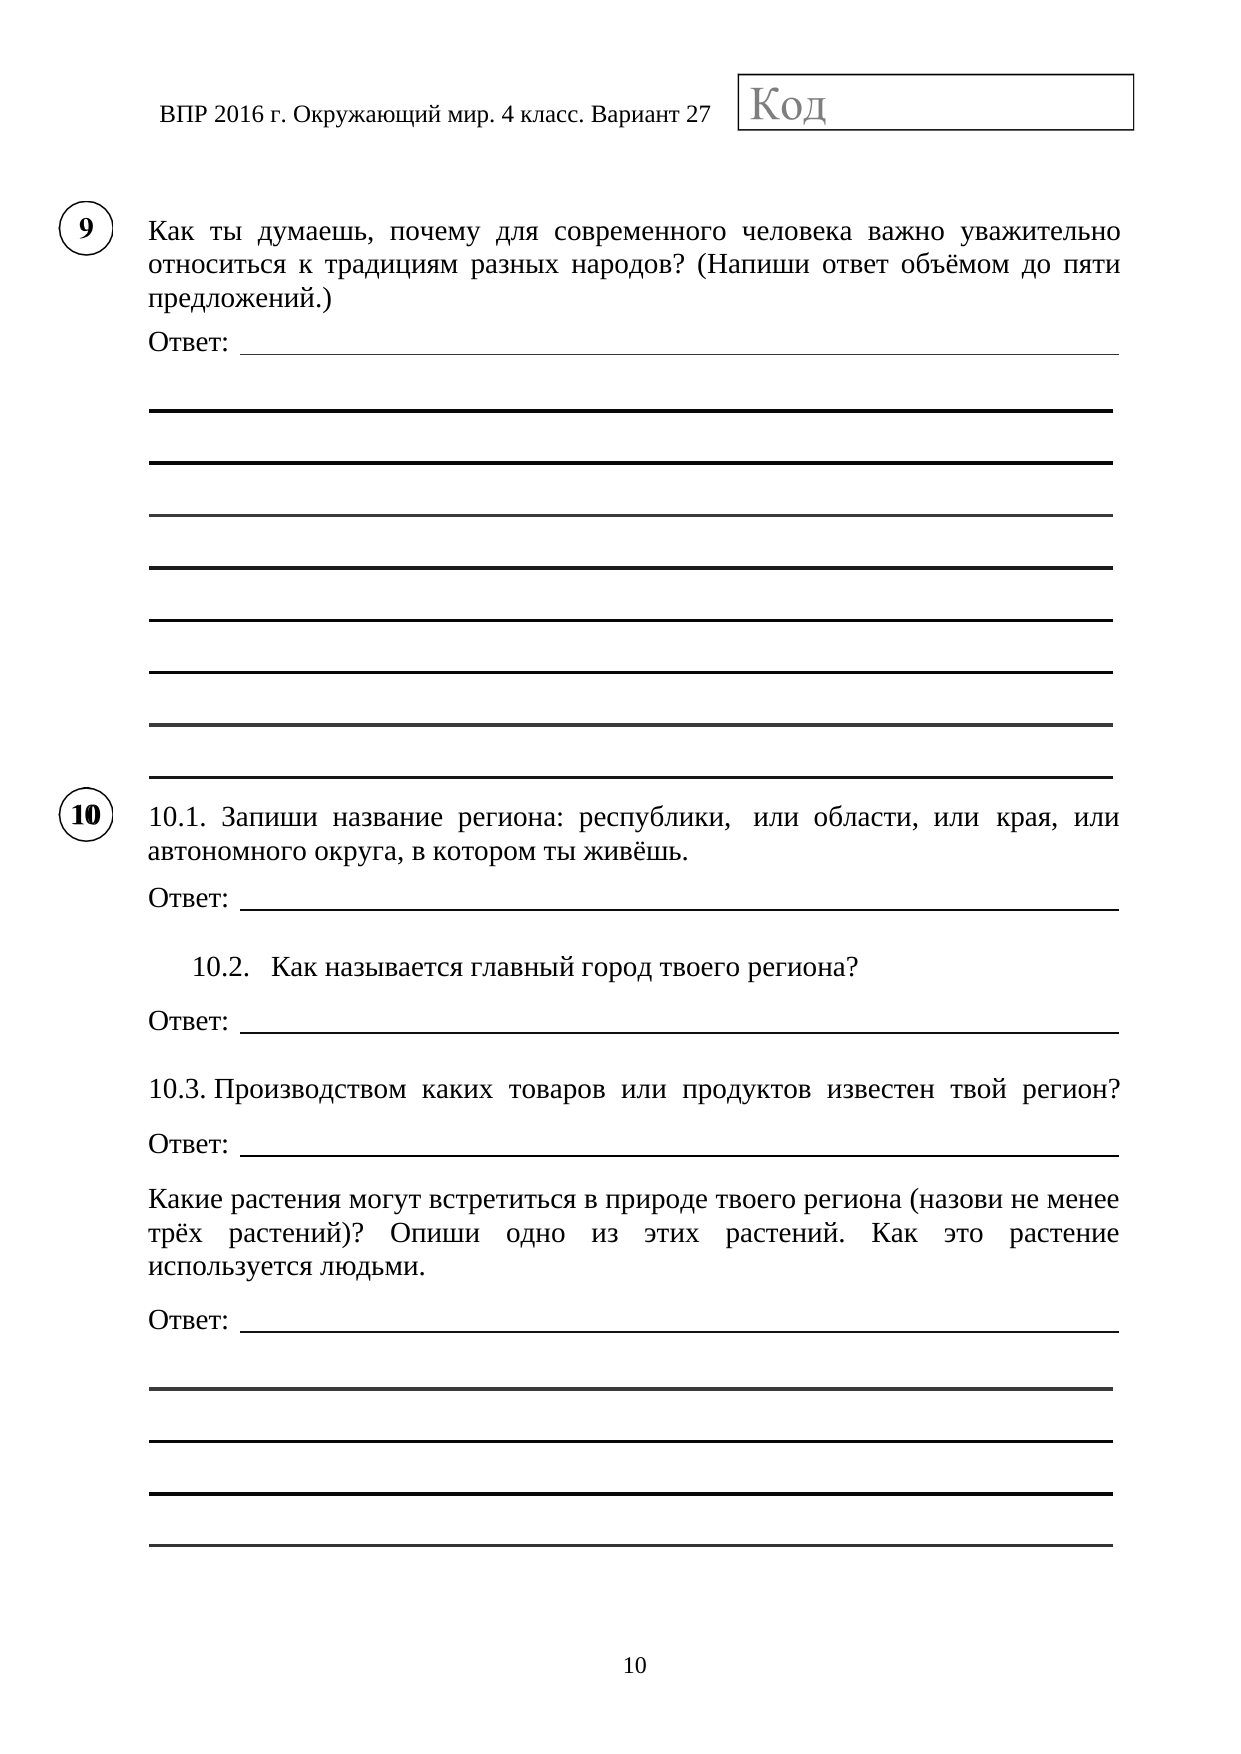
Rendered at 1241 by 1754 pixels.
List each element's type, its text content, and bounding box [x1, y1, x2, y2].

picture [148, 1387, 1114, 1391]
picture [148, 461, 1114, 465]
text Ответ: [148, 1302, 1146, 1336]
list Производством каких товаров или продуктов известен твой регион? Ответ: [148, 1072, 1121, 1160]
text 10 10.1. Запиши название региона: республики, или области, или края, или автономного округа, в котором ты живёшь. [69, 797, 1121, 866]
text Ответ: [148, 324, 1146, 358]
list Как называется главный город твоего региона? [191, 949, 1146, 982]
picture [737, 73, 1135, 131]
picture [148, 1492, 1114, 1496]
picture [58, 787, 113, 842]
picture [148, 566, 1114, 570]
text Ответ: [148, 1003, 1146, 1036]
text Как ты думаешь, почему для современного человека важно уважительно относиться к традициям разных народов? (Напиши ответ объёмом до пяти предложений.) [148, 213, 1122, 313]
picture [148, 409, 1114, 413]
text Какие растения могут встретиться в природе твоего региона (назови не менее трёх растений)? Опиши одно из этих растений. Как это растение используется людьми. [148, 1181, 1121, 1282]
picture [58, 201, 113, 256]
picture [148, 723, 1114, 727]
text Ответ: [148, 880, 1146, 914]
